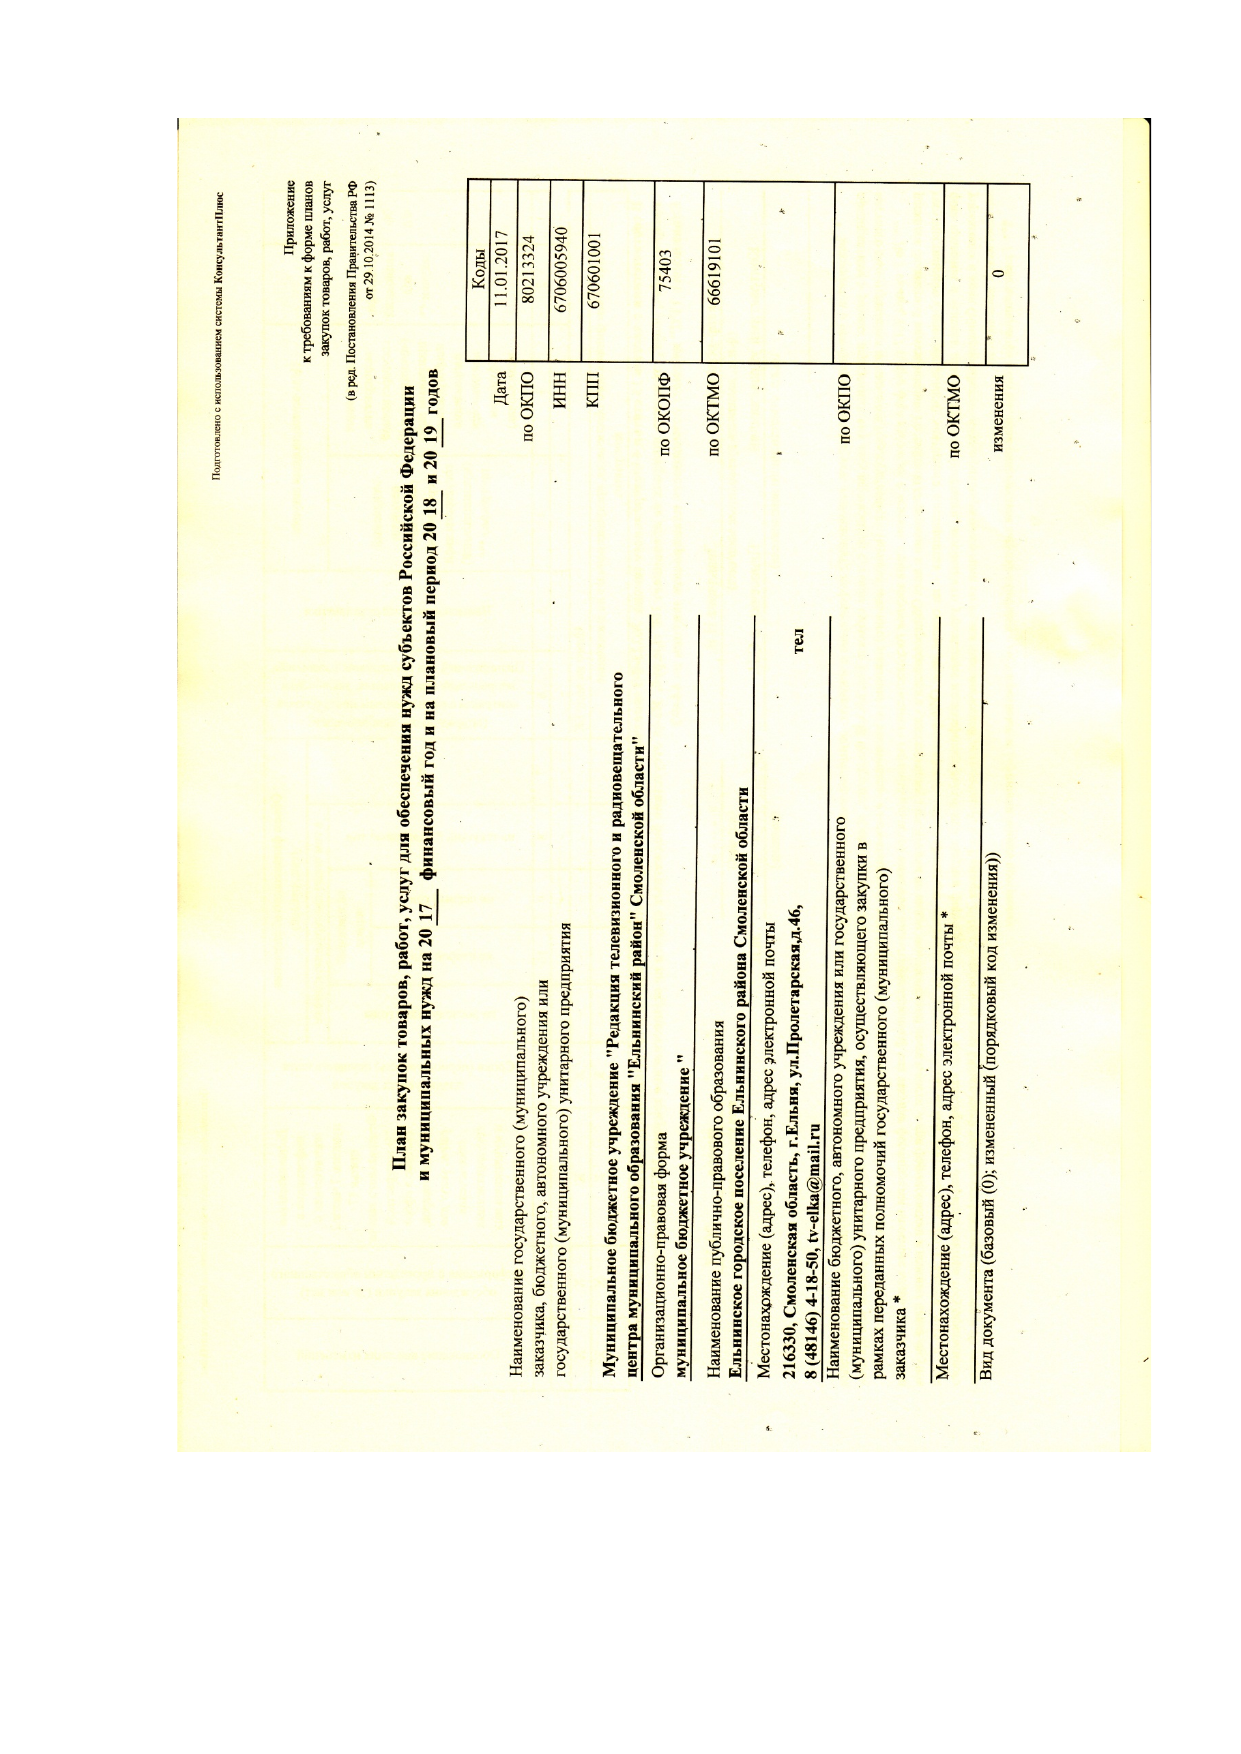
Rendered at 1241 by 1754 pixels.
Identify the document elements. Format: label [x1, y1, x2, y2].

picture [177, 118, 1152, 1452]
